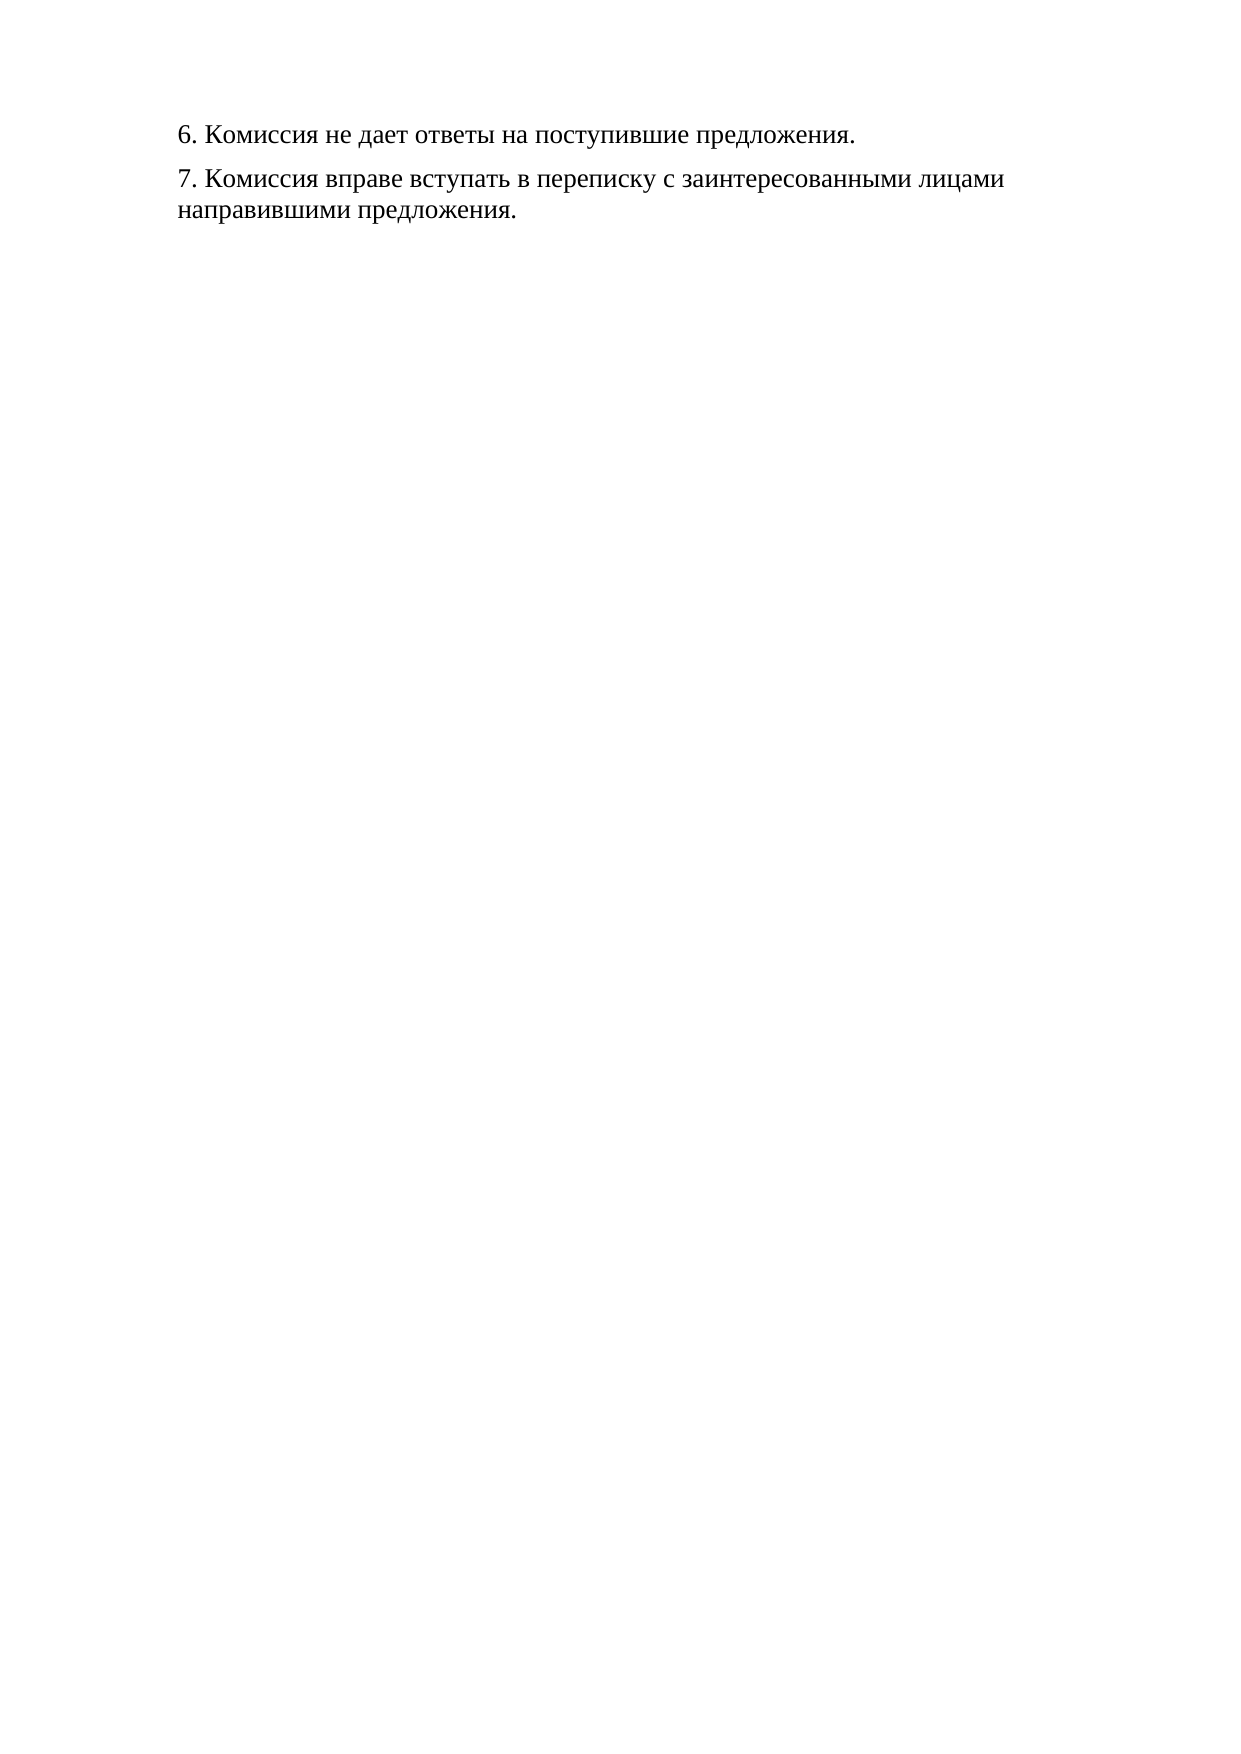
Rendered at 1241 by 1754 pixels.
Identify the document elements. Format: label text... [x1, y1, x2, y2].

text 6. Комиссия не дает ответы на поступившие предложения. [177, 118, 1152, 149]
text 7. Комиссия вправе вступать в переписку с заинтересованными лицами направившими предложения. [177, 162, 1152, 224]
